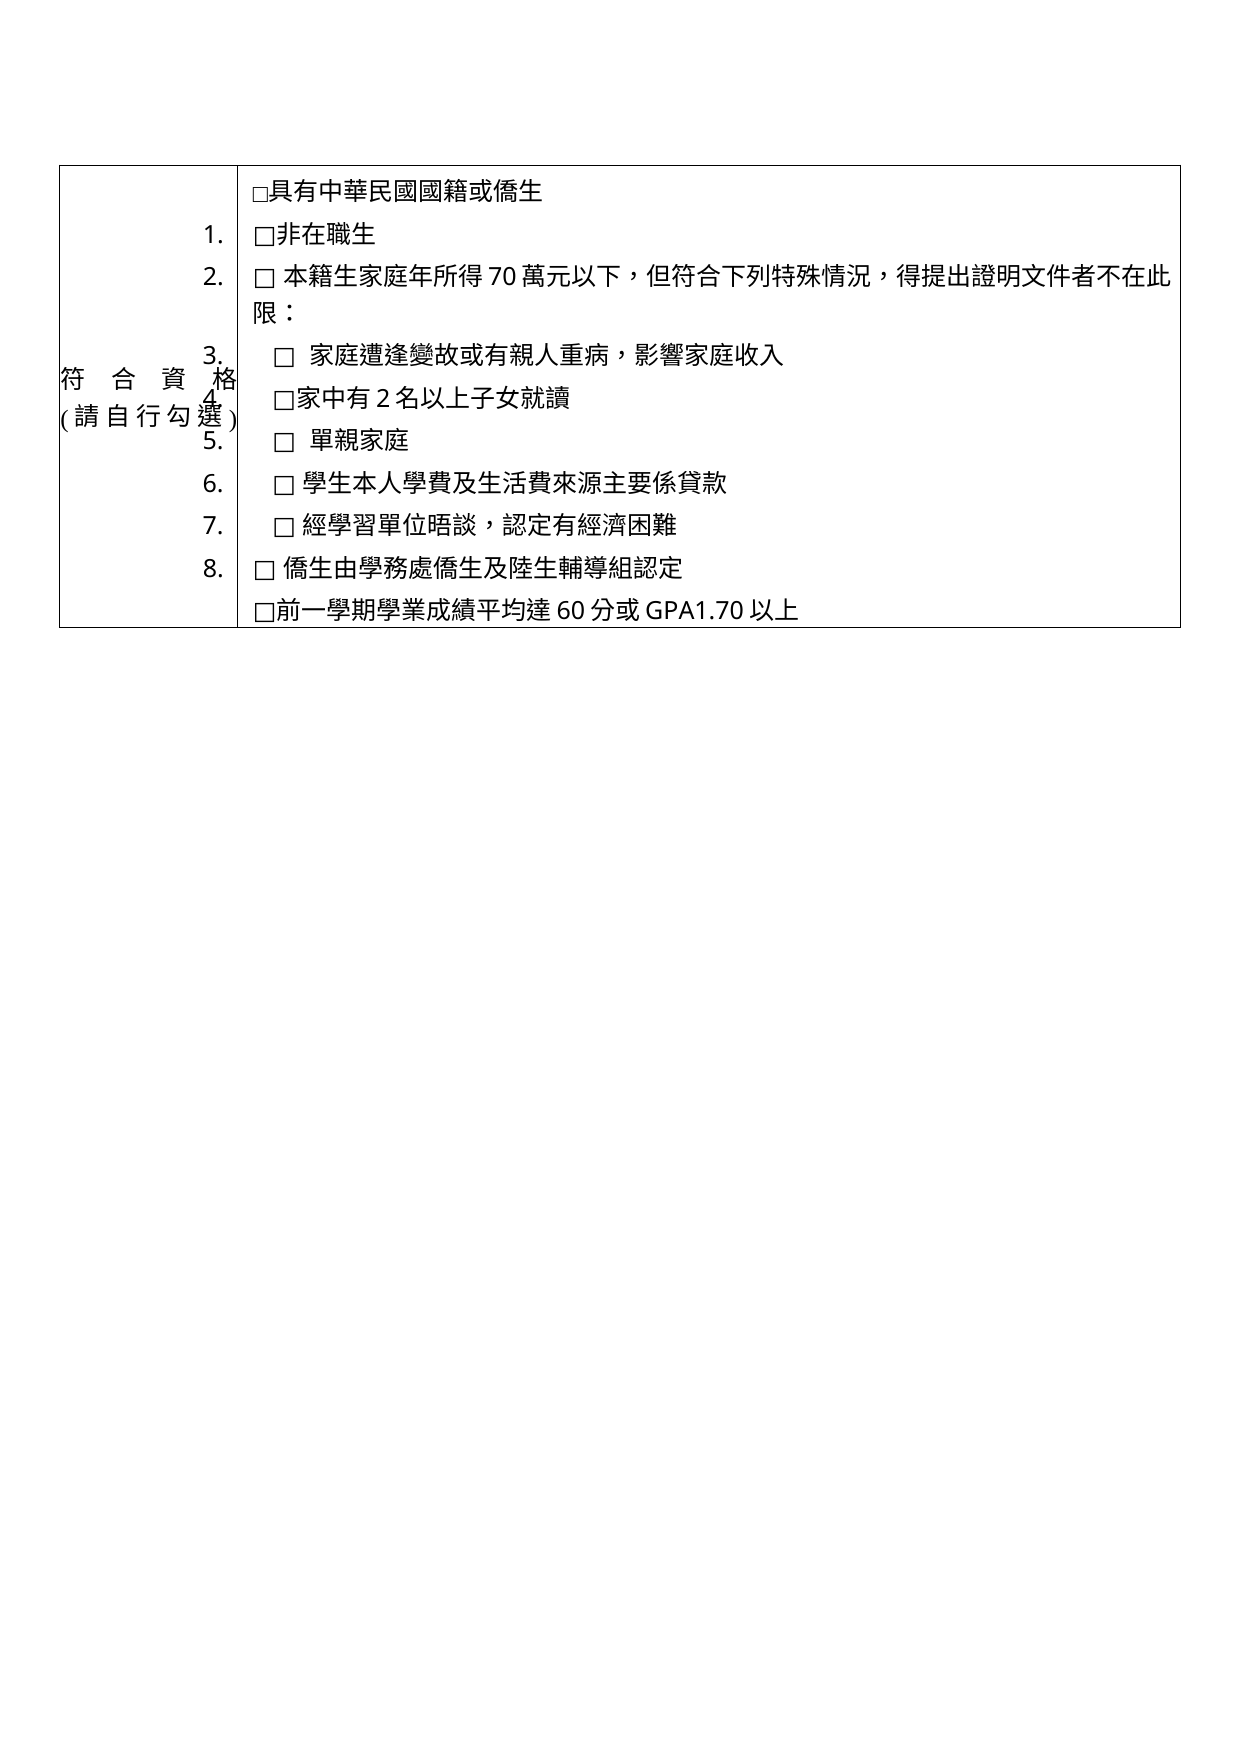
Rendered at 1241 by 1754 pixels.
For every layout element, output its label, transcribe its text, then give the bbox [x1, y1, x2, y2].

table_cell 符合資格 (請自行勾選) [60, 166, 237, 627]
table_cell □具有中華民國國籍或僑生 □非在職生 □ 本籍生家庭年所得70萬元以下，但符合下列特殊情況，得提出證明文件者不在此限： □ 家庭遭逢變故或有親人重病，影響家庭收入 □家中有2名以上子女就讀 □ 單親家庭 □ 學生本人學費及生活費來源主要係貸款 □ 經學習單位晤談，認定有經濟困難 □ 僑生由學務處僑生及陸生輔導組認定 □前一學期學業成績平均達60分或GPA1.70以上 [238, 166, 1180, 627]
